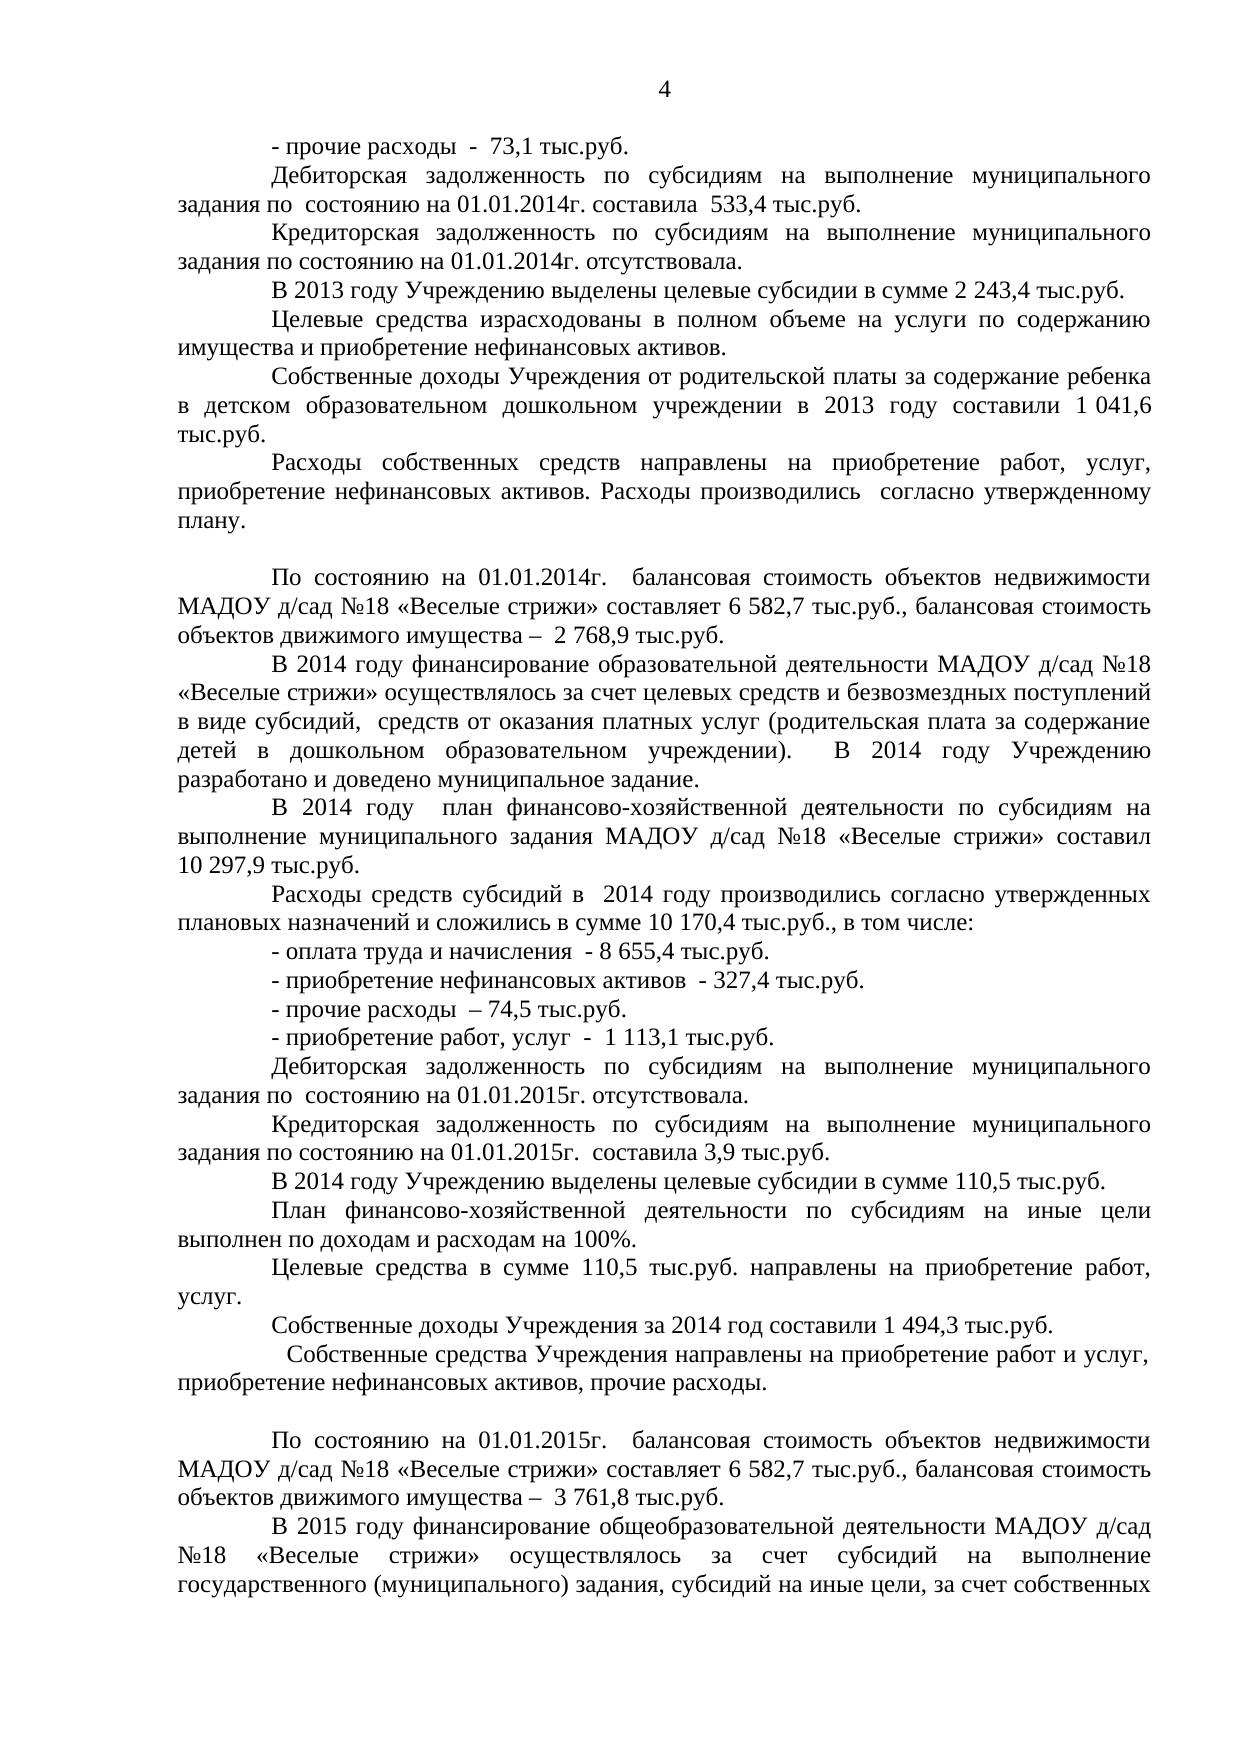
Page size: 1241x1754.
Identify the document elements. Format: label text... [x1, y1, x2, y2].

text В 2014 году финансирование образовательной деятельности МАДОУ д/сад №18 «Веселые стрижи» осуществлялось за счет целевых средств и безвозмездных поступлений в виде субсидий, средств от оказания платных услуг (родительская плата за содержание детей в дошкольном образовательном учреждении). В 2014 году Учреждению разработано и доведено муниципальное задание. [177, 649, 1152, 792]
text В 2014 году план финансово-хозяйственной деятельности по субсидиям на выполнение муниципального задания МАДОУ д/сад №18 «Веселые стрижи» составил 10 297,9 тыс.руб. [177, 792, 1152, 879]
text План финансово-хозяйственной деятельности по субсидиям на иные цели выполнен по доходам и расходам на 100%. [177, 1195, 1152, 1252]
text Дебиторская задолженность по субсидиям на выполнение муниципального задания по состоянию на 01.01.2015г. отсутствовала. [177, 1051, 1152, 1109]
text - оплата труда и начисления - 8 655,4 тыс.руб. [177, 936, 1152, 965]
text - прочие расходы - 73,1 тыс.руб. [177, 131, 1152, 160]
text - приобретение нефинансовых активов - 327,4 тыс.руб. [177, 965, 1152, 994]
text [177, 1511, 1152, 1597]
text По состоянию на 01.01.2014г. балансовая стоимость объектов недвижимости МАДОУ д/сад №18 «Веселые стрижи» составляет 6 582,7 тыс.руб., балансовая стоимость объектов движимого имущества – 2 768,9 тыс.руб. [177, 562, 1152, 649]
text - приобретение работ, услуг - 1 113,1 тыс.руб. [177, 1022, 1152, 1051]
text Расходы средств субсидий в 2014 году производились согласно утвержденных плановых назначений и сложились в сумме 10 170,4 тыс.руб., в том числе: [177, 879, 1152, 936]
text Целевые средства в сумме 110,5 тыс.руб. направлены на приобретение работ, услуг. [177, 1252, 1152, 1310]
text По состоянию на 01.01.2015г. балансовая стоимость объектов недвижимости МАДОУ д/сад №18 «Веселые стрижи» составляет 6 582,7 тыс.руб., балансовая стоимость объектов движимого имущества – 3 761,8 тыс.руб. [177, 1425, 1152, 1511]
text Кредиторская задолженность по субсидиям на выполнение муниципального задания по состоянию на 01.01.2015г. составила 3,9 тыс.руб. [177, 1109, 1152, 1166]
text Собственные доходы Учреждения от родительской платы за содержание ребенка в детском образовательном дошкольном учреждении в 2013 году составили 1 041,6 тыс.руб. [177, 361, 1152, 447]
text В 2013 году Учреждению выделены целевые субсидии в сумме 2 243,4 тыс.руб. [177, 275, 1152, 304]
text Кредиторская задолженность по субсидиям на выполнение муниципального задания по состоянию на 01.01.2014г. отсутствовала. [177, 217, 1152, 275]
text Собственные доходы Учреждения за 2014 год составили 1 494,3 тыс.руб. [177, 1310, 1152, 1339]
text В 2014 году Учреждению выделены целевые субсидии в сумме 110,5 тыс.руб. [177, 1166, 1152, 1195]
text Расходы собственных средств направлены на приобретение работ, услуг, приобретение нефинансовых активов. Расходы производились согласно утвержденному плану. [177, 447, 1152, 534]
text Дебиторская задолженность по субсидиям на выполнение муниципального задания по состоянию на 01.01.2014г. составила 533,4 тыс.руб. [177, 160, 1152, 217]
text - прочие расходы – 74,5 тыс.руб. [177, 994, 1152, 1022]
text Собственные средства Учреждения направлены на приобретение работ и услуг, приобретение нефинансовых активов, прочие расходы. [177, 1339, 1152, 1396]
text Целевые средства израсходованы в полном объеме на услуги по содержанию имущества и приобретение нефинансовых активов. [177, 304, 1152, 361]
